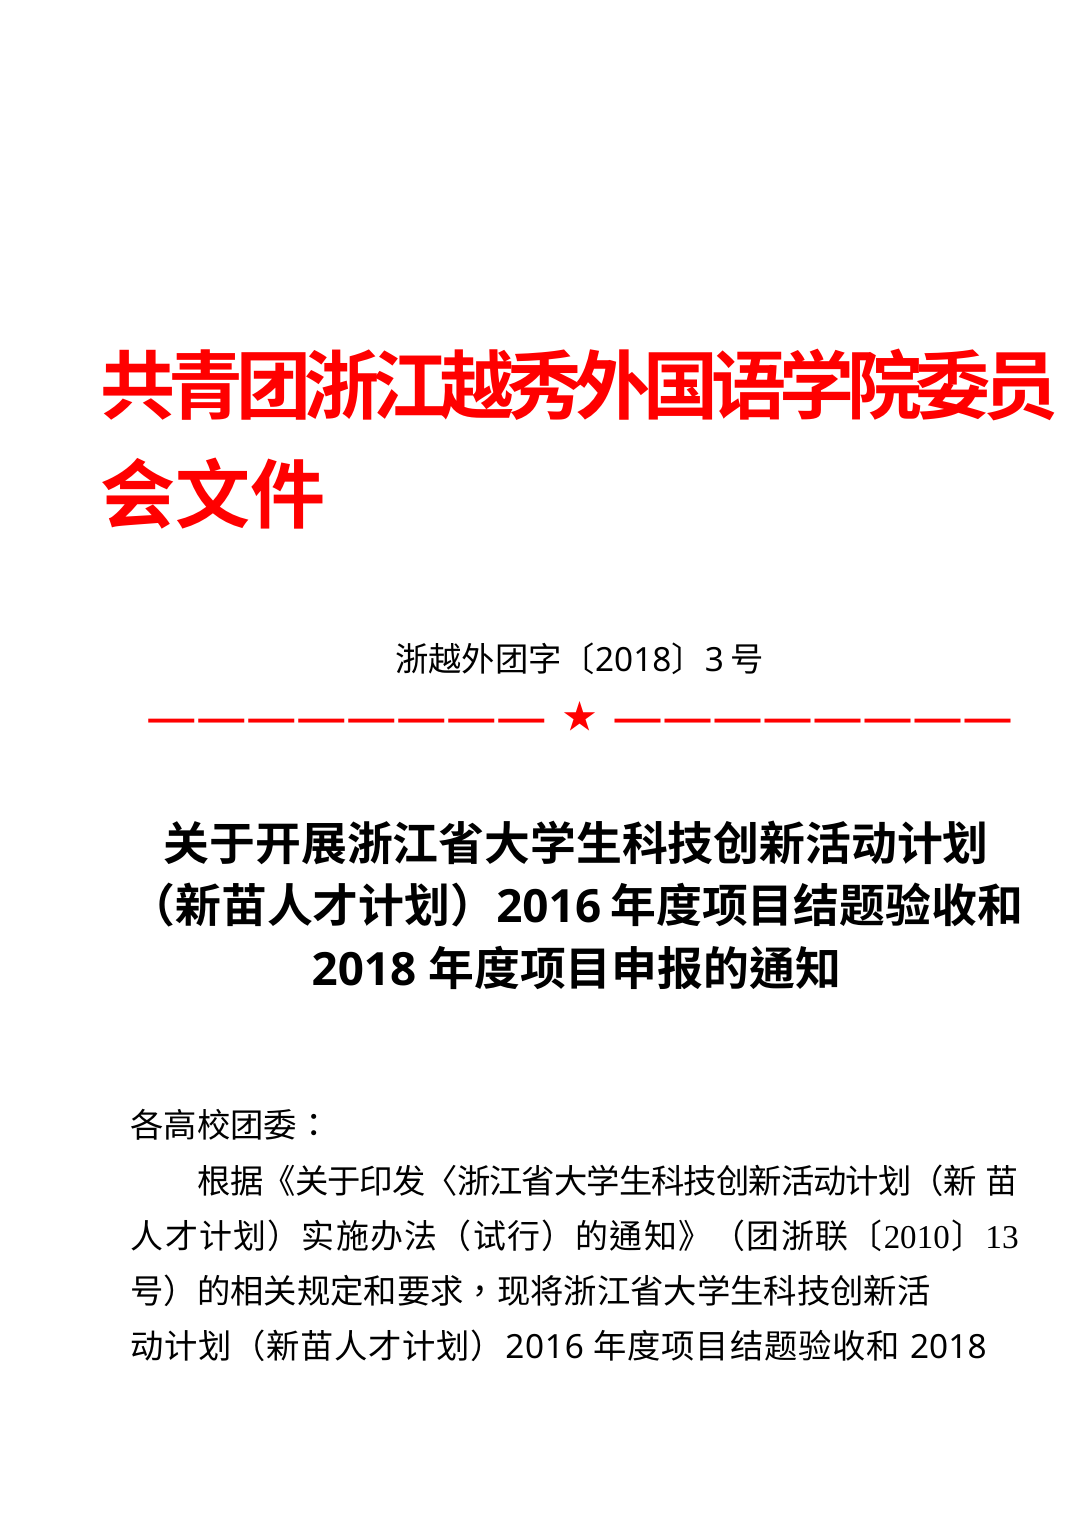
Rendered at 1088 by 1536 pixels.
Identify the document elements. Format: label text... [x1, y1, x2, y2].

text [130, 1323, 1007, 1368]
text 浙越外团字〔2018〕3号 [100, 636, 1058, 681]
text ———————— ———————— [100, 681, 1058, 749]
text 各高校团委： [130, 1102, 1007, 1147]
subtitle 关于开展浙江省大学生科技创新活动计划 [100, 811, 1052, 874]
text 根据《关于印发〈浙江省大学生科技创新活动计划（新 苗人才计划）实施办法（试行）的通知》（团浙联〔2010〕13 号）的相关规定和要求，现将浙江省大学生科技创新活 [130, 1158, 1018, 1313]
text 共青团浙江越秀外国语学院委员会文件 [100, 333, 1058, 545]
subtitle （新苗人才计划）2016年度项目结题验收和 2018 年度项目申报的通知 [100, 874, 1052, 999]
